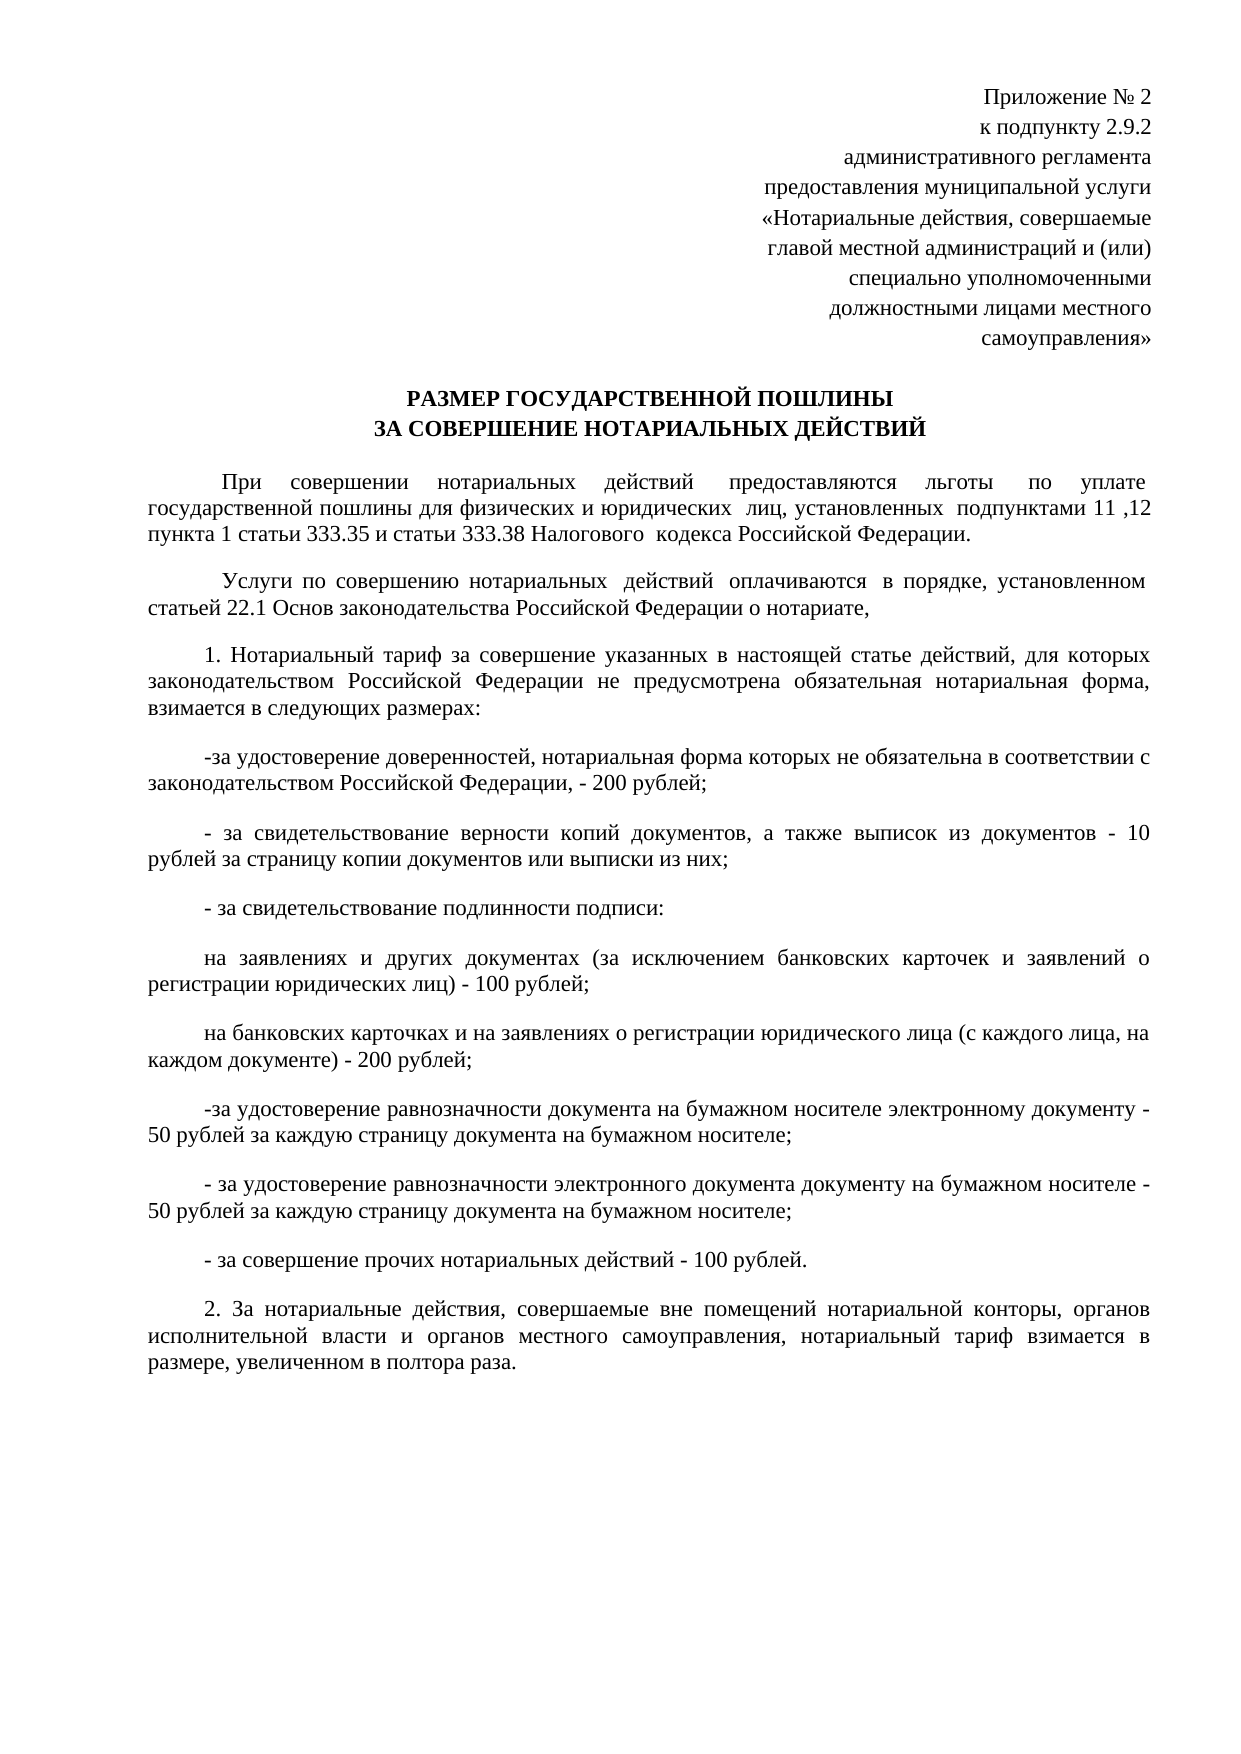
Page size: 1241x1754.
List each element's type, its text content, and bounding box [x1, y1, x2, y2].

text -за удостоверение равнозначности документа на бумажном носителе электронному документу - 50 рублей за каждую страницу документа на бумажном носителе; [148, 1095, 1152, 1148]
text ЗА СОВЕРШЕНИЕ НОТАРИАЛЬНЫХ ДЕЙСТВИЙ [148, 415, 1152, 441]
text административного регламента предоставления муниципальной услуги «Нотариальные действия, совершаемые главой местной администраций и (или) специально уполномоченными должностными лицами местного самоуправления» [753, 143, 1152, 351]
text 2. За нотариальные действия, совершаемые вне помещений нотариальной конторы, органов исполнительной власти и органов местного самоуправления, нотариальный тариф взимается в размере, увеличенном в полтора раза. [148, 1295, 1152, 1374]
text Услуги по совершению нотариальных действий оплачиваются в порядке, установленном статьей 22.1 Основ законодательства Российской Федерации о нотариате, [148, 568, 1152, 620]
text 1. Нотариальный тариф за совершение указанных в настоящей статье действий, для которых законодательством Российской Федерации не предусмотрена обязательная нотариальная форма, взимается в следующих размерах: [148, 641, 1152, 720]
text Приложение № 2 [753, 83, 1152, 109]
text - за свидетельствование верности копий документов, а также выписок из документов - 10 рублей за страницу копии документов или выписки из них; [148, 819, 1152, 871]
text - за удостоверение равнозначности электронного документа документу на бумажном носителе - 50 рублей за каждую страницу документа на бумажном носителе; [148, 1171, 1152, 1223]
text на заявлениях и других документах (за исключением банковских карточек и заявлений о регистрации юридических лиц) - 100 рублей; [148, 944, 1152, 996]
text -за удостоверение доверенностей, нотариальная форма которых не обязательна в соответствии с законодательством Российской Федерации, - 200 рублей; [148, 743, 1152, 796]
text - за свидетельствование подлинности подписи: [148, 894, 1152, 921]
text - за совершение прочих нотариальных действий - 100 рублей. [148, 1246, 1152, 1272]
text При совершении нотариальных действий предоставляются льготы по уплате государственной пошлины для физических и юридических лиц, установленных подпунктами 11 ,12 пункта 1 статьи 333.35 и статьи 333.38 Налогового кодекса Российской Федерации. [148, 468, 1152, 547]
text РАЗМЕР ГОСУДАРСТВЕННОЙ ПОШЛИНЫ [148, 385, 1152, 411]
text на банковских карточках и на заявлениях о регистрации юридического лица (с каждого лица, на каждом документе) - 200 рублей; [148, 1019, 1152, 1072]
text к подпункту 2.9.2 [753, 113, 1152, 139]
